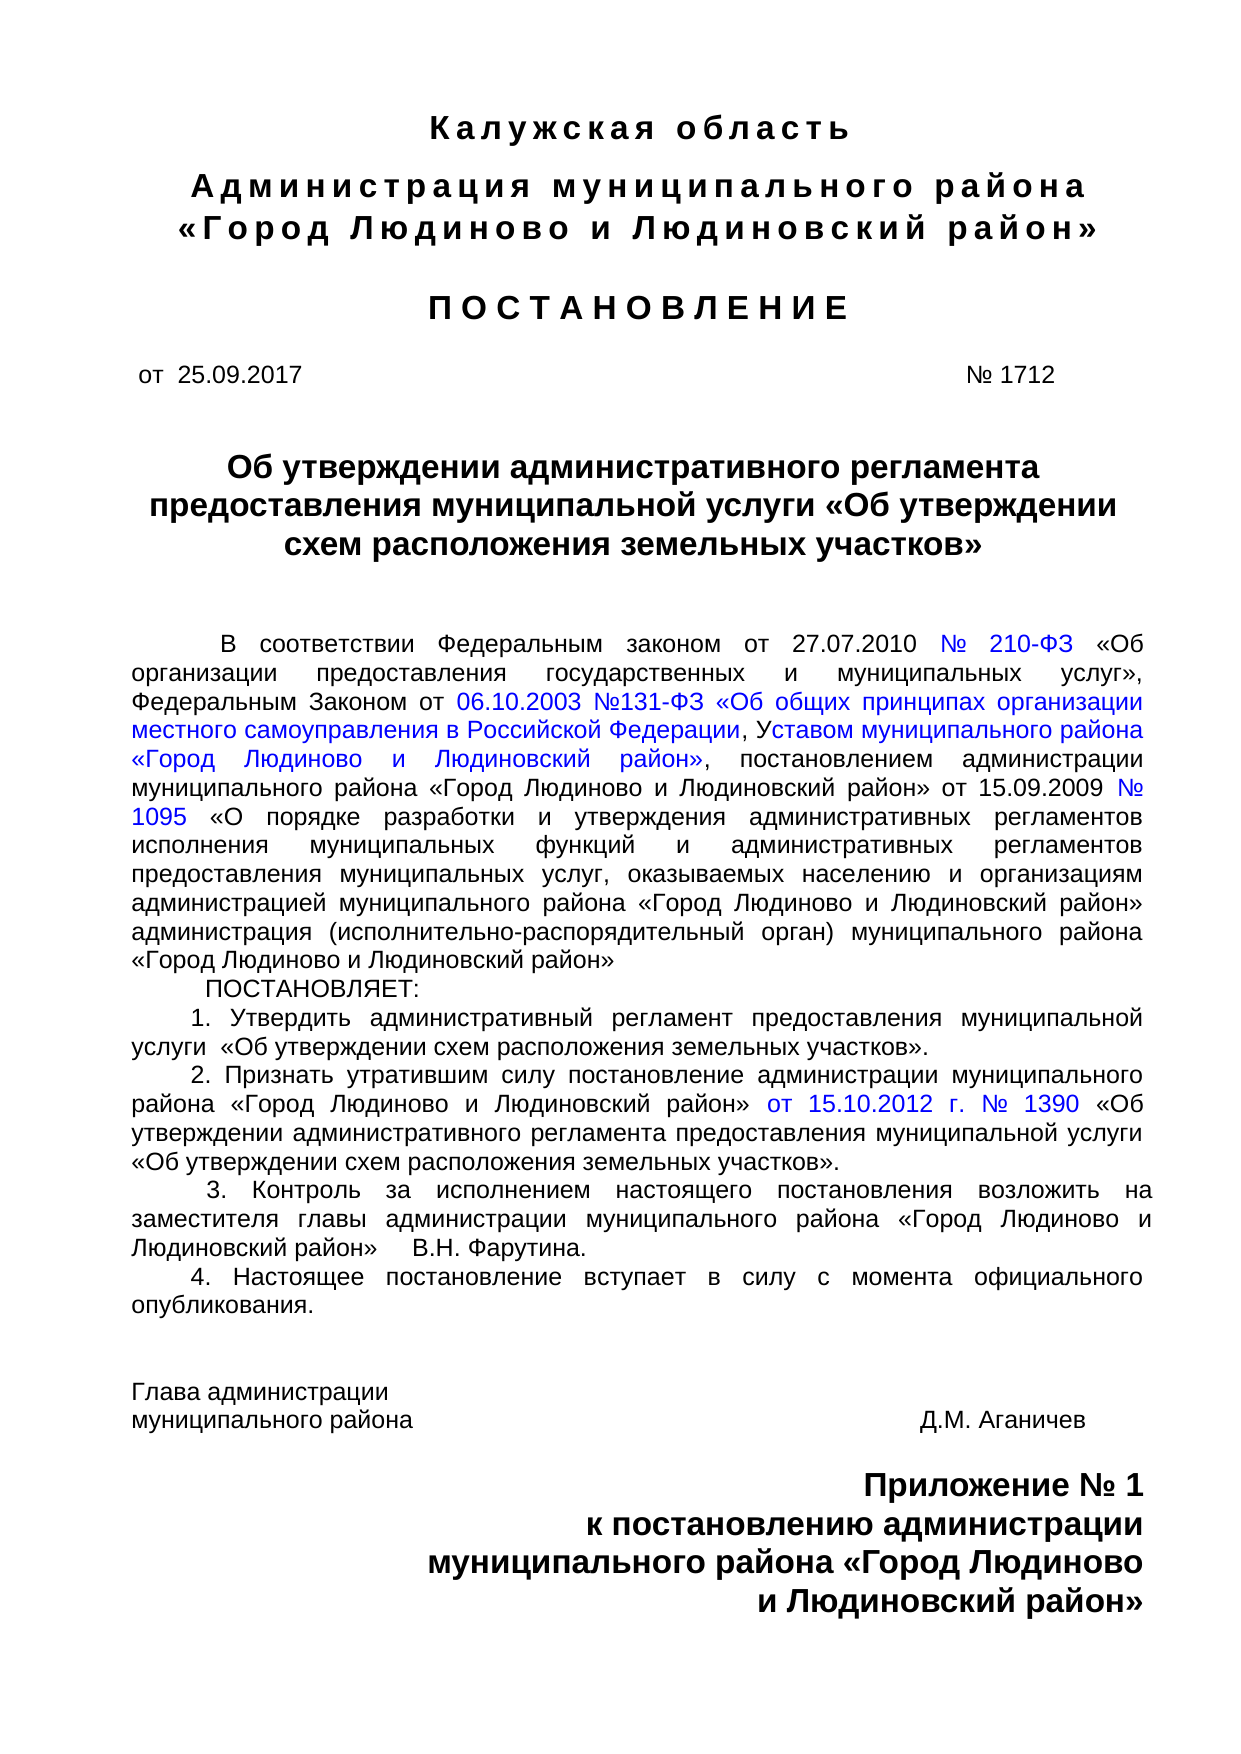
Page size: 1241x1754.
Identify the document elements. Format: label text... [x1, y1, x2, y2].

text Приложение № 1 [131, 1465, 1144, 1504]
text 2. Признать утратившим силу постановление администрации муниципального района «Город Людиново и Людиновский район» от 15.10.2012 г. № 1390 «Об утверждении административного регламента предоставления муниципальной услуги «Об утверждении схем расположения земельных участков». [131, 1060, 1144, 1175]
text Глава администрации [131, 1377, 1144, 1405]
text «Город Людиново и Людиновский район» [131, 208, 1144, 246]
text 3. Контроль за исполнением настоящего постановления возложить на заместителя главы администрации муниципального района «Город Людиново и Людиновский район» В.Н. Фарутина. [131, 1175, 1153, 1262]
text 4. Настоящее постановление вступает в силу с момента официального опубликования. [131, 1262, 1144, 1319]
text от 25.09.2017 № 1712 [131, 360, 1144, 389]
text 1. Утвердить административный регламент предоставления муниципальной услуги «Об утверждении схем расположения земельных участков». [131, 1003, 1144, 1060]
text муниципального района Д.М. Аганичев [131, 1405, 1144, 1434]
text ПОСТАНОВЛЯЕТ: [131, 974, 1144, 1003]
text муниципального района «Город Людиново [131, 1542, 1144, 1581]
text и Людиновский район» [131, 1581, 1144, 1619]
subtitle П О С Т А Н О В Л Е Н И Е [131, 288, 1144, 327]
text Об утверждении административного регламента предоставления муниципальной услуги «Об утверждении схем расположения земельных участков» [131, 447, 1135, 562]
text Администрация муниципального района [131, 166, 1144, 204]
subtitle Калужская область [131, 108, 1147, 146]
text В соответствии Федеральным законом от 27.07.2010 № 210-ФЗ «Об организации предоставления государственных и муниципальных услуг», Федеральным Законом от 06.10.2003 №131-ФЗ «Об общих принципах организации местного самоуправления в Российской Федерации, Уставом муниципального района «Город Людиново и Людиновский район», постановлением администрации муниципального района «Город Людиново и Людиновский район» от 15.09.2009 № 1095 «О порядке разработки и утверждения административных регламентов исполнения муниципальных функций и административных регламентов предоставления муниципальных услуг, оказываемых населению и организациям администрацией муниципального района «Город Людиново и Людиновский район» администрация (исполнительно-распорядительный орган) муниципального района «Город Людиново и Людиновский район» [131, 629, 1144, 974]
text к постановлению администрации [131, 1504, 1144, 1542]
